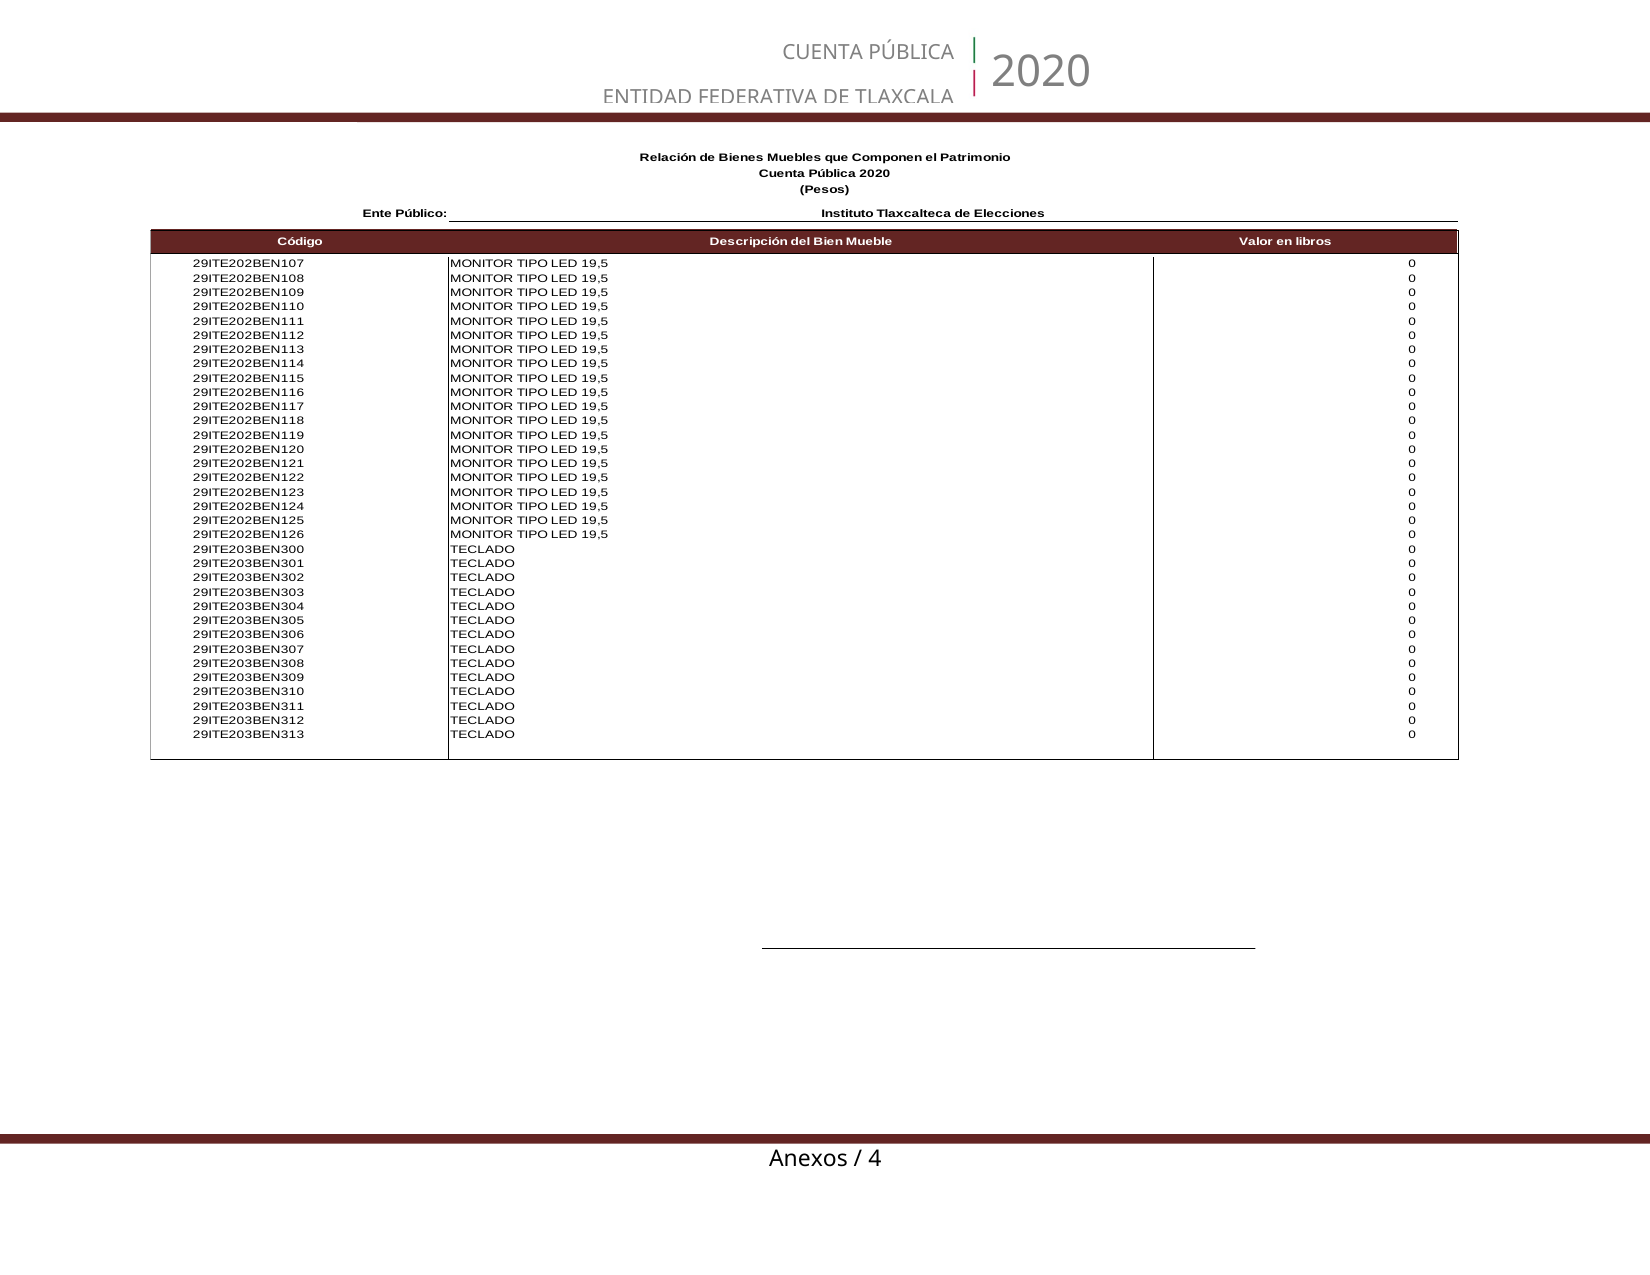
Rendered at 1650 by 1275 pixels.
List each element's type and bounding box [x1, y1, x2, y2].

picture [968, 28, 985, 99]
